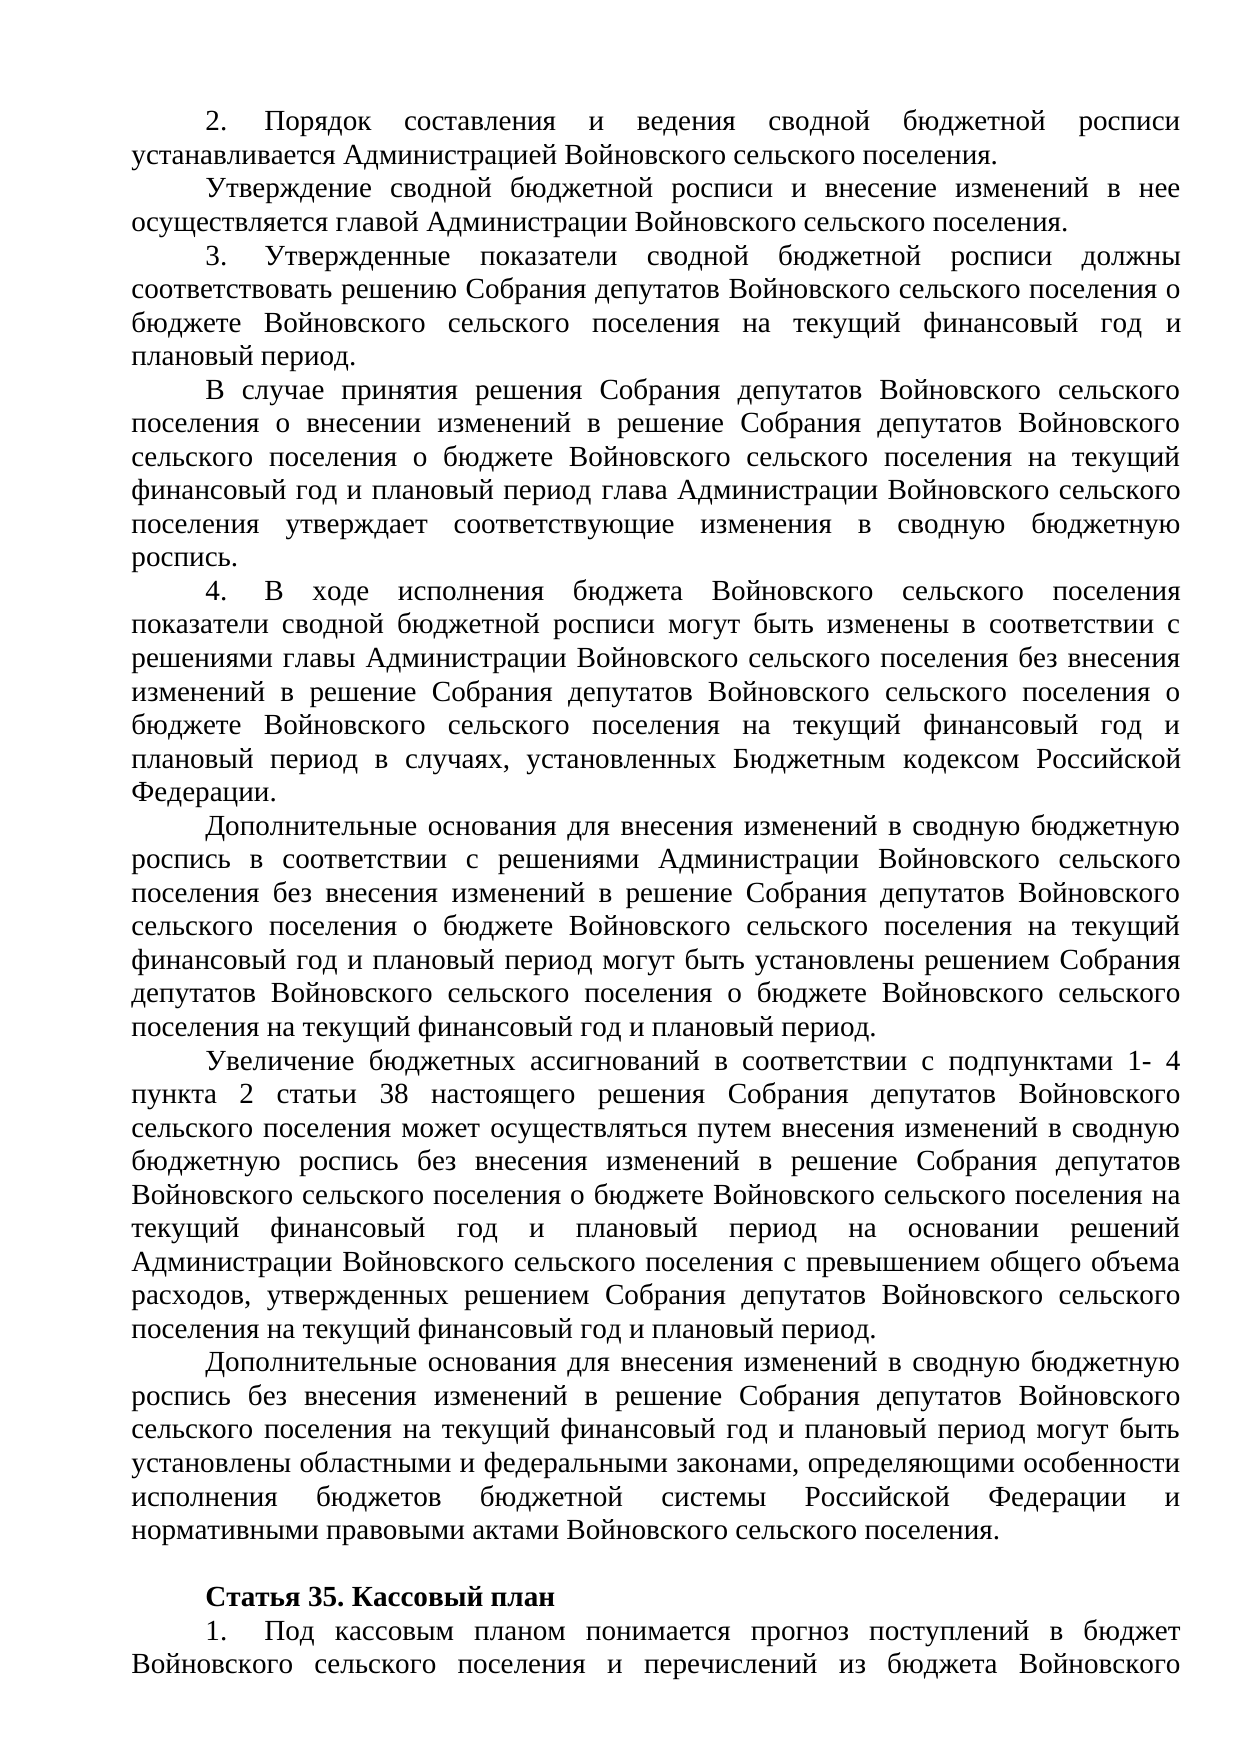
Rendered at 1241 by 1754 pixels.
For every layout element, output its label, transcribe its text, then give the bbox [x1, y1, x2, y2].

list Утверждение сводной бюджетной росписи и внесение изменений в нее осуществляется главой Администрации Войновского сельского поселения. [131, 171, 1181, 238]
list Утвержденные показатели сводной бюджетной росписи должны соответствовать решению Собрания депутатов Войновского сельского поселения о бюджете Войновского сельского поселения на текущий финансовый год и плановый период. [131, 238, 1181, 372]
text Статья 35. Кассовый план [131, 1579, 1181, 1613]
text В случае принятия решения Собрания депутатов Войновского сельского поселения о внесении изменений в решение Собрания депутатов Войновского сельского поселения о бюджете Войновского сельского поселения на текущий финансовый год и плановый период глава Администрации Войновского сельского поселения утверждает соответствующие изменения в сводную бюджетную роспись. [131, 372, 1181, 573]
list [131, 1613, 1181, 1680]
list Увеличение бюджетных ассигнований в соответствии с подпунктами 1- 4 пункта 2 статьи 38 настоящего решения Собрания депутатов Войновского сельского поселения может осуществляться путем внесения изменений в сводную бюджетную роспись без внесения изменений в решение Собрания депутатов Войновского сельского поселения о бюджете Войновского сельского поселения на текущий финансовый год и плановый период на основании решений Администрации Войновского сельского поселения с превышением общего объема расходов, утвержденных решением Собрания депутатов Войновского сельского поселения на текущий финансовый год и плановый период. [131, 1043, 1181, 1344]
list Дополнительные основания для внесения изменений в сводную бюджетную роспись в соответствии с решениями Администрации Войновского сельского поселения без внесения изменений в решение Собрания депутатов Войновского сельского поселения о бюджете Войновского сельского поселения на текущий финансовый год и плановый период могут быть установлены решением Собрания депутатов Войновского сельского поселения о бюджете Войновского сельского поселения на текущий финансовый год и плановый период. [131, 808, 1181, 1043]
list Порядок составления и ведения сводной бюджетной росписи устанавливается Администрацией Войновского сельского поселения. [131, 103, 1181, 171]
list В ходе исполнения бюджета Войновского сельского поселения показатели сводной бюджетной росписи могут быть изменены в соответствии с решениями главы Администрации Войновского сельского поселения без внесения изменений в решение Собрания депутатов Войновского сельского поселения о бюджете Войновского сельского поселения на текущий финансовый год и плановый период в случаях, установленных Бюджетным кодексом Российской Федерации. [131, 573, 1181, 808]
list Дополнительные основания для внесения изменений в сводную бюджетную роспись без внесения изменений в решение Собрания депутатов Войновского сельского поселения на текущий финансовый год и плановый период могут быть установлены областными и федеральными законами, определяющими особенности исполнения бюджетов бюджетной системы Российской Федерации и нормативными правовыми актами Войновского сельского поселения. [131, 1344, 1181, 1546]
